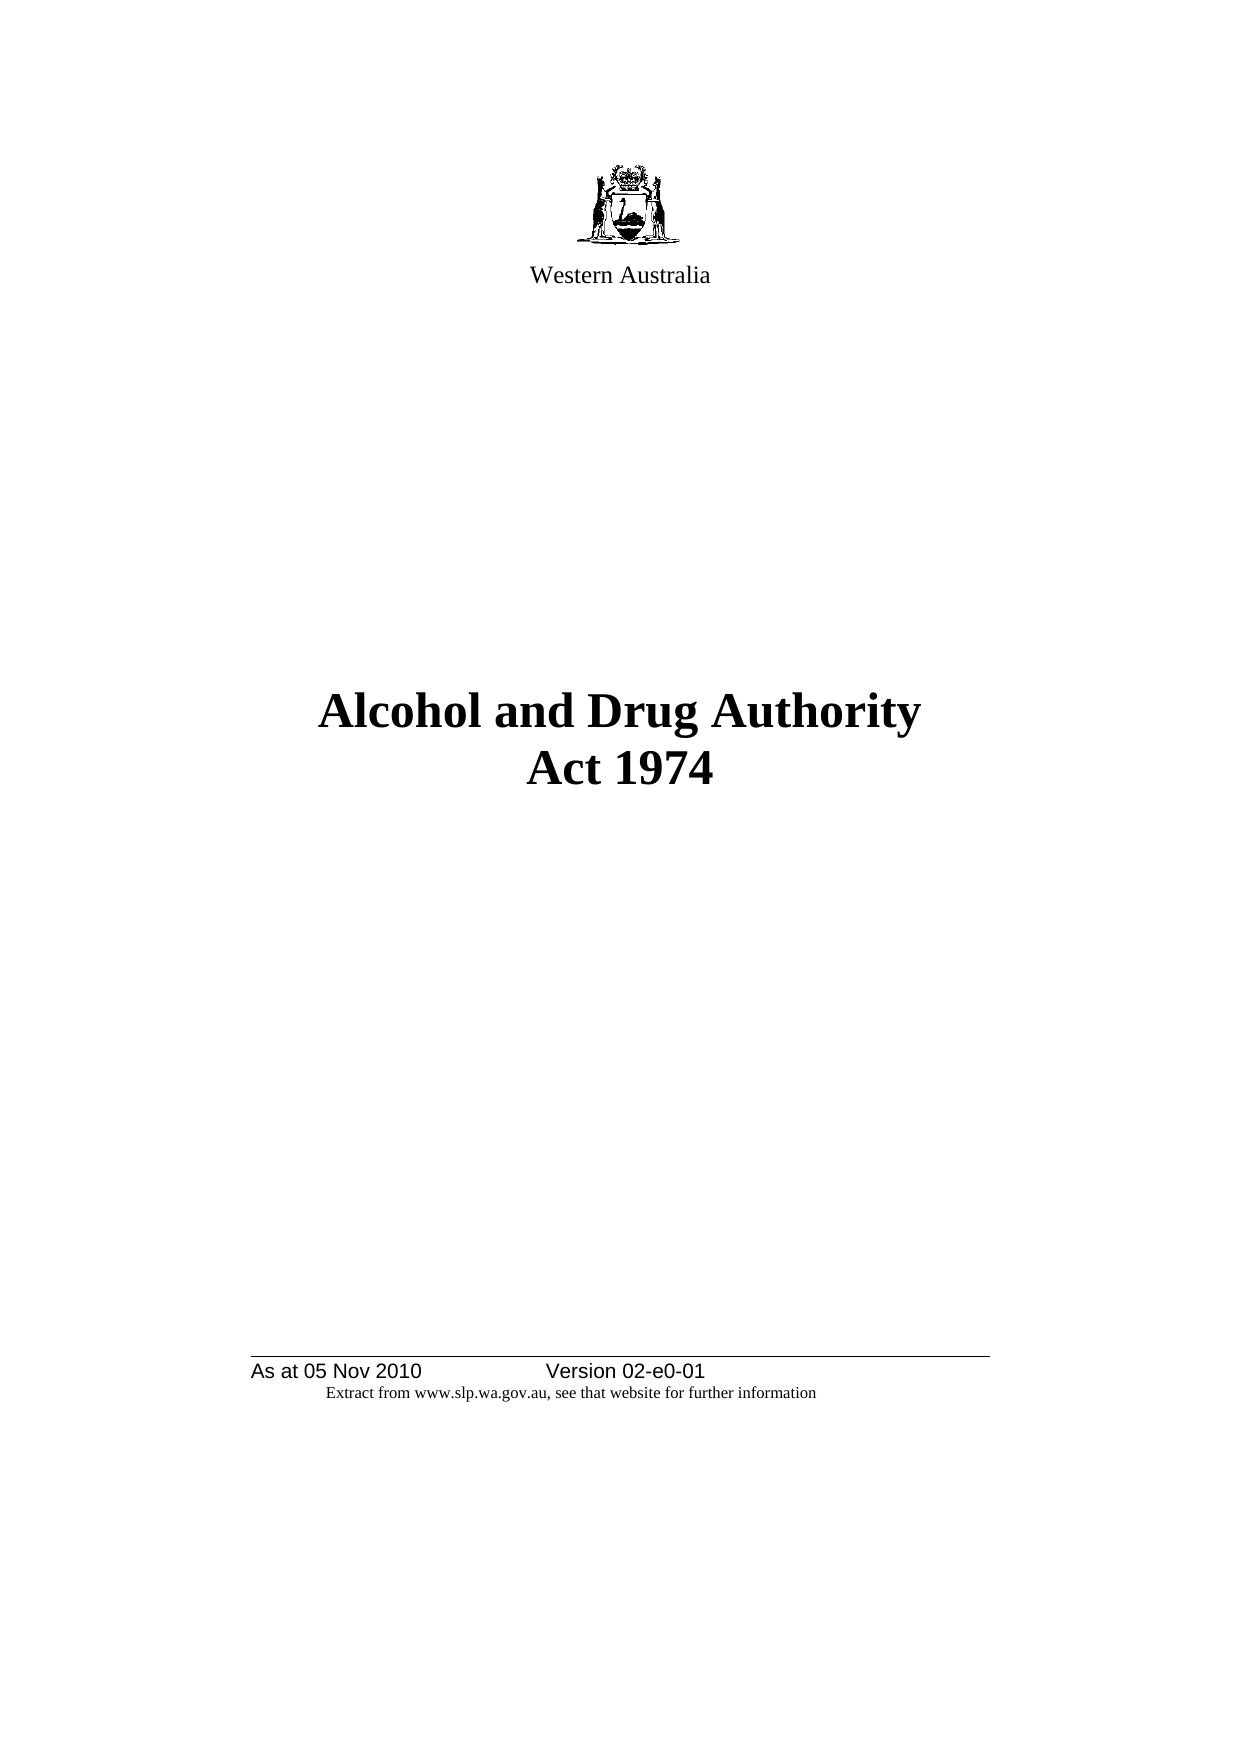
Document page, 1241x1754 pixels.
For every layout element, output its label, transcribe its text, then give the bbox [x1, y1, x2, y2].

text Western Australia [251, 260, 990, 289]
picture [576, 163, 680, 246]
text Alcohol and Drug Authority Act 1974 [276, 680, 964, 795]
